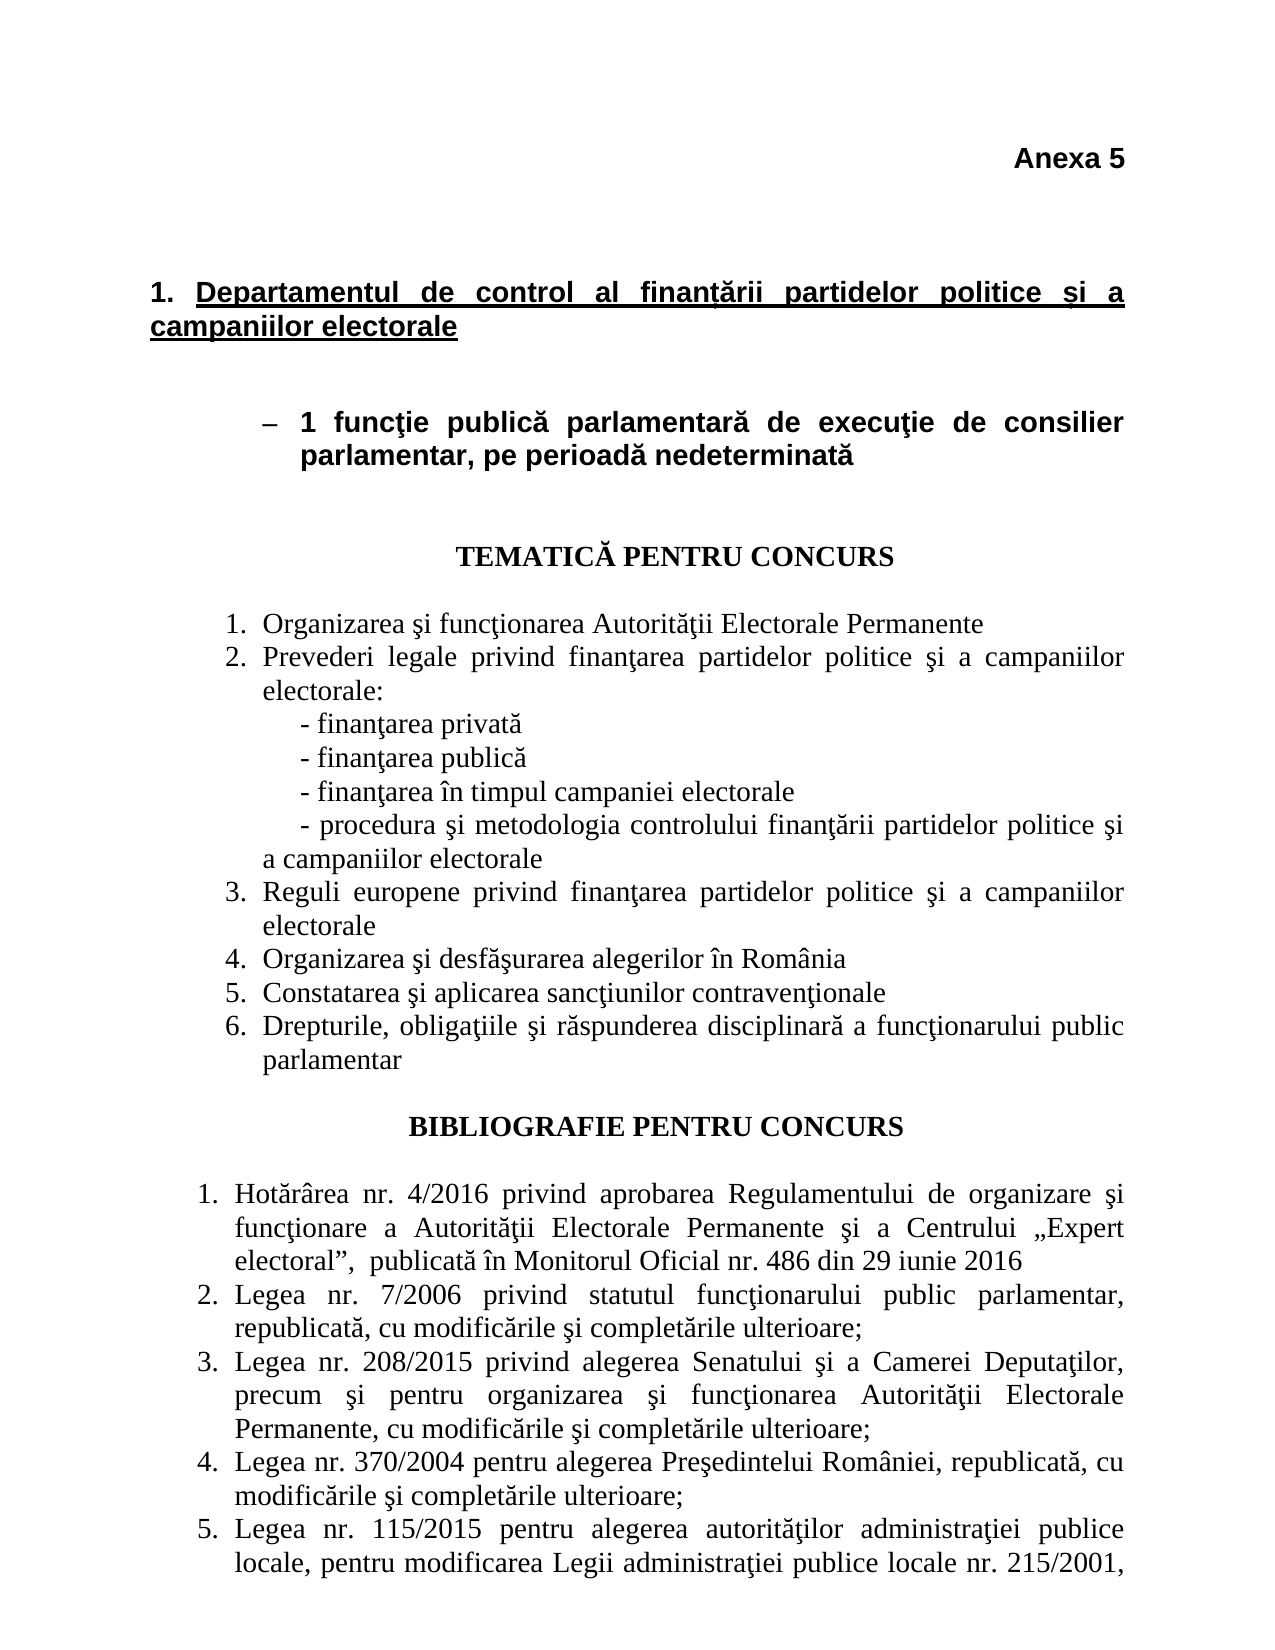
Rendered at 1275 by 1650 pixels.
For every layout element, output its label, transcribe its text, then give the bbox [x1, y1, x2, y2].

list Legea nr. 7/2006 privind statutul funcţionarului public parlamentar, republicată, cu modificările şi completările ulterioare; [197, 1277, 1125, 1344]
list Constatarea şi aplicarea sancţiunilor contravenţionale [225, 975, 1125, 1008]
list Legea nr. 208/2015 privind alegerea Senatului şi a Camerei Deputaţilor, precum şi pentru organizarea şi funcţionarea Autorităţii Electorale Permanente, cu modificările şi completările ulterioare; [197, 1344, 1125, 1444]
text 1. Departamentul de control al finanțării partidelor politice și a campaniilor electorale [150, 275, 1125, 342]
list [197, 1512, 1125, 1579]
list - finanţarea privată [262, 707, 1125, 740]
list 1 funcţie publică parlamentară de execuţie de consilier parlamentar, pe perioadă nedeterminată [262, 405, 1125, 472]
list Organizarea şi funcţionarea Autorităţii Electorale Permanente [225, 606, 1125, 639]
list - finanţarea în timpul campaniei electorale [262, 774, 1125, 807]
text BIBLIOGRAFIE PENTRU CONCURS [187, 1109, 1125, 1143]
list Hotărârea nr. 4/2016 privind aprobarea Regulamentului de organizare şi funcţionare a Autorităţii Electorale Permanente şi a Centrului „Expert electoral”, publicată în Monitorul Oficial nr. 486 din 29 iunie 2016 [197, 1176, 1125, 1277]
list Prevederi legale privind finanţarea partidelor politice şi a campaniilor electorale: [225, 639, 1125, 707]
list Legea nr. 370/2004 pentru alegerea Preşedintelui României, republicată, cu modificările şi completările ulterioare; [197, 1444, 1125, 1512]
list Reguli europene privind finanţarea partidelor politice şi a campaniilor electorale [225, 874, 1125, 941]
list TEMATICĂ PENTRU CONCURS [225, 539, 1125, 572]
text Anexa 5 [150, 141, 1125, 174]
list Organizarea şi desfăşurarea alegerilor în România [225, 941, 1125, 975]
list - procedura şi metodologia controlului finanţării partidelor politice şi a campaniilor electorale [262, 807, 1125, 874]
list Drepturile, obligaţiile şi răspunderea disciplinară a funcţionarului public parlamentar [225, 1008, 1125, 1076]
list - finanţarea publică [262, 740, 1125, 774]
